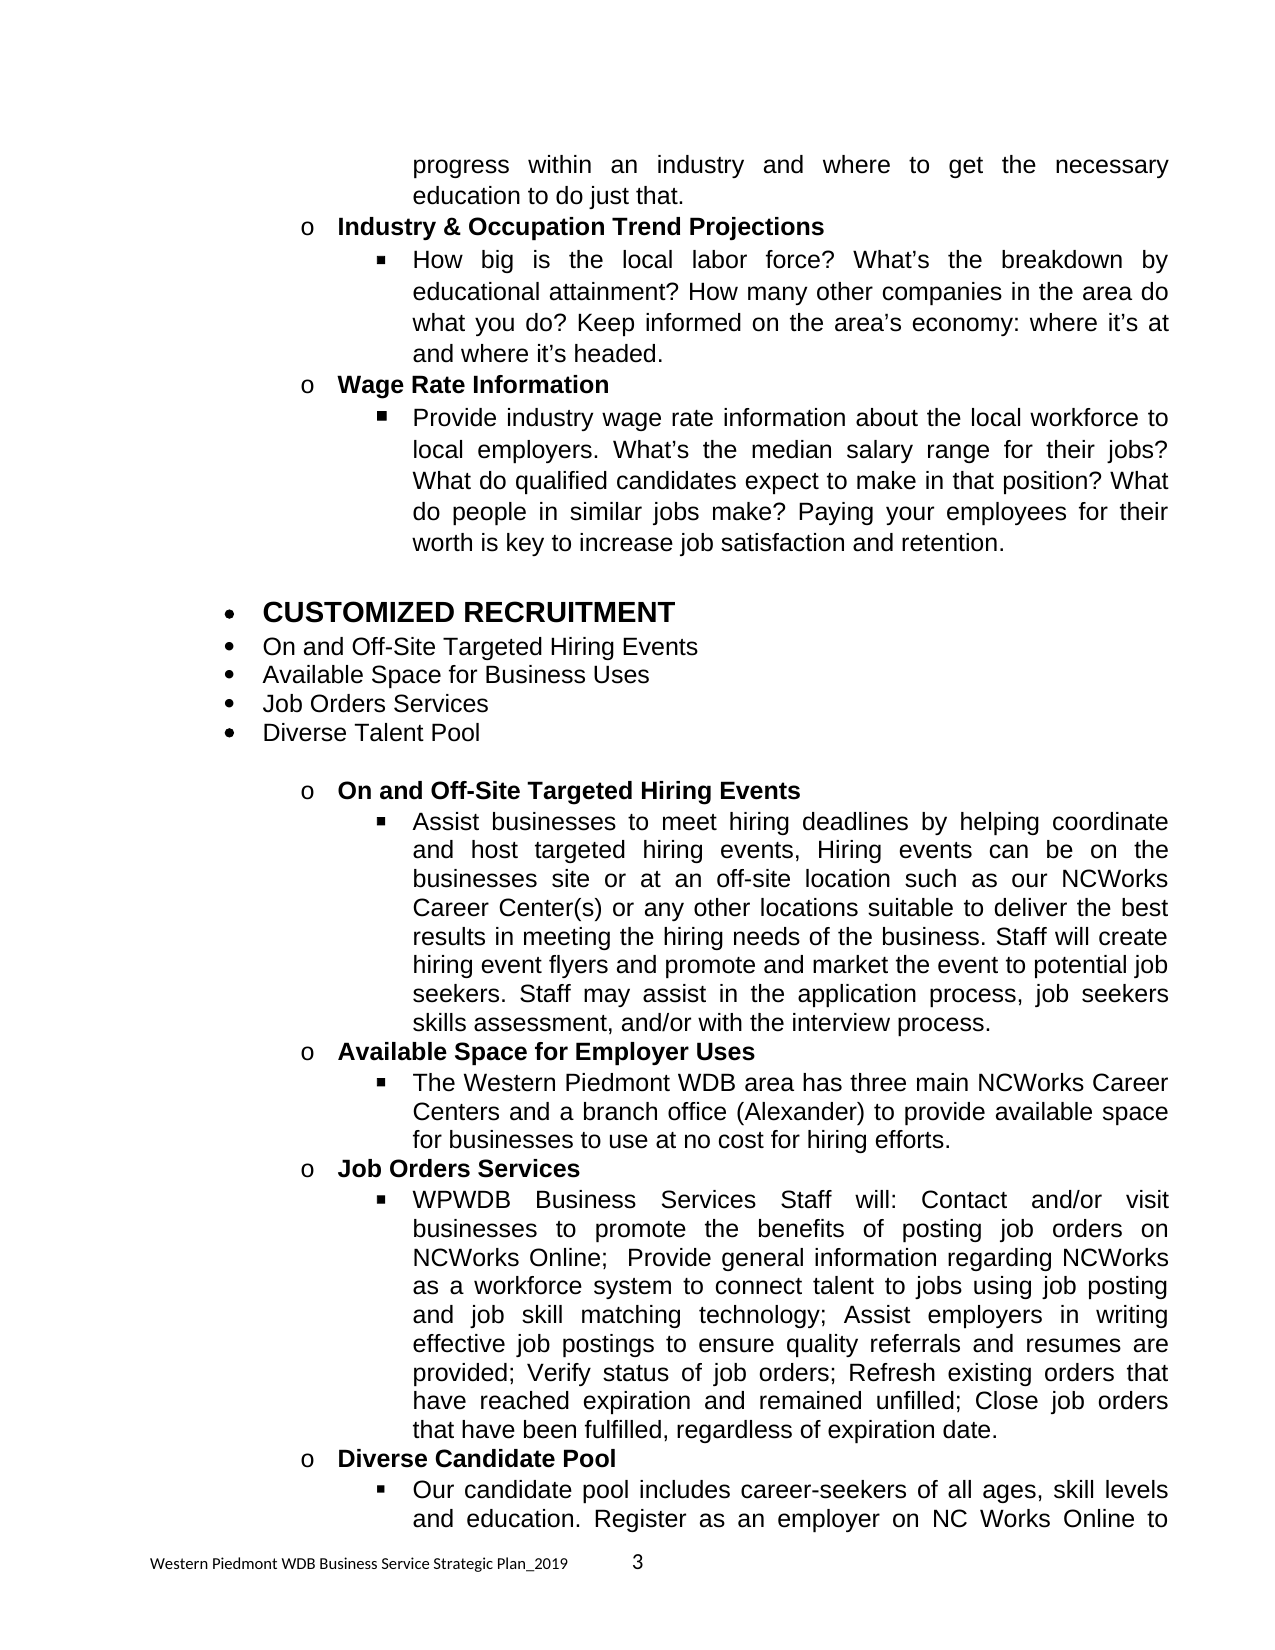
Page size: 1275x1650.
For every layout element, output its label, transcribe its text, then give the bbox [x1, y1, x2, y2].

list Job Orders Services [300, 1154, 1170, 1185]
list Provide industry wage rate information about the local workforce to local employers. What’s the median salary range for their jobs? What do qualified candidates expect to make in that position? What do people in similar jobs make? Paying your employees for their worth is key to increase job satisfaction and retention. [375, 403, 1170, 557]
list Diverse Candidate Pool [300, 1444, 1170, 1475]
list Diverse Talent Pool [225, 718, 1170, 747]
list WPWDB Business Services Staff will: Contact and/or visit businesses to promote the benefits of posting job orders on NCWorks Online; Provide general information regarding NCWorks as a workforce system to connect talent to jobs using job posting and job skill matching technology; Assist employers in writing effective job postings to ensure quality referrals and resumes are provided; Verify status of job orders; Refresh existing orders that have reached expiration and remained unfilled; Close job orders that have been fulfilled, regardless of expiration date. [375, 1185, 1170, 1444]
list Available Space for Employer Uses [300, 1037, 1170, 1068]
list Wage Rate Information [300, 370, 1170, 401]
list CUSTOMIZED RECRUITMENT [225, 595, 1170, 629]
list On and Off-Site Targeted Hiring Events [225, 632, 1170, 660]
list On and Off-Site Targeted Hiring Events [300, 776, 1170, 807]
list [375, 1475, 1170, 1532]
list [375, 150, 1170, 210]
list Available Space for Business Uses [225, 660, 1170, 689]
list Industry & Occupation Trend Projections [300, 212, 1170, 243]
list How big is the local labor force? What’s the breakdown by educational attainment? How many other companies in the area do what you do? Keep informed on the area’s economy: where it’s at and where it’s headed. [375, 245, 1170, 367]
list Job Orders Services [225, 689, 1170, 718]
list Assist businesses to meet hiring deadlines by helping coordinate and host targeted hiring events, Hiring events can be on the businesses site or at an off-site location such as our NCWorks Career Center(s) or any other locations suitable to deliver the best results in meeting the hiring needs of the business. Staff will create hiring event flyers and promote and market the event to potential job seekers. Staff may assist in the application process, job seekers skills assessment, and/or with the interview process. [375, 807, 1170, 1037]
list The Western Piedmont WDB area has three main NCWorks Career Centers and a branch office (Alexander) to provide available space for businesses to use at no cost for hiring efforts. [375, 1068, 1170, 1154]
